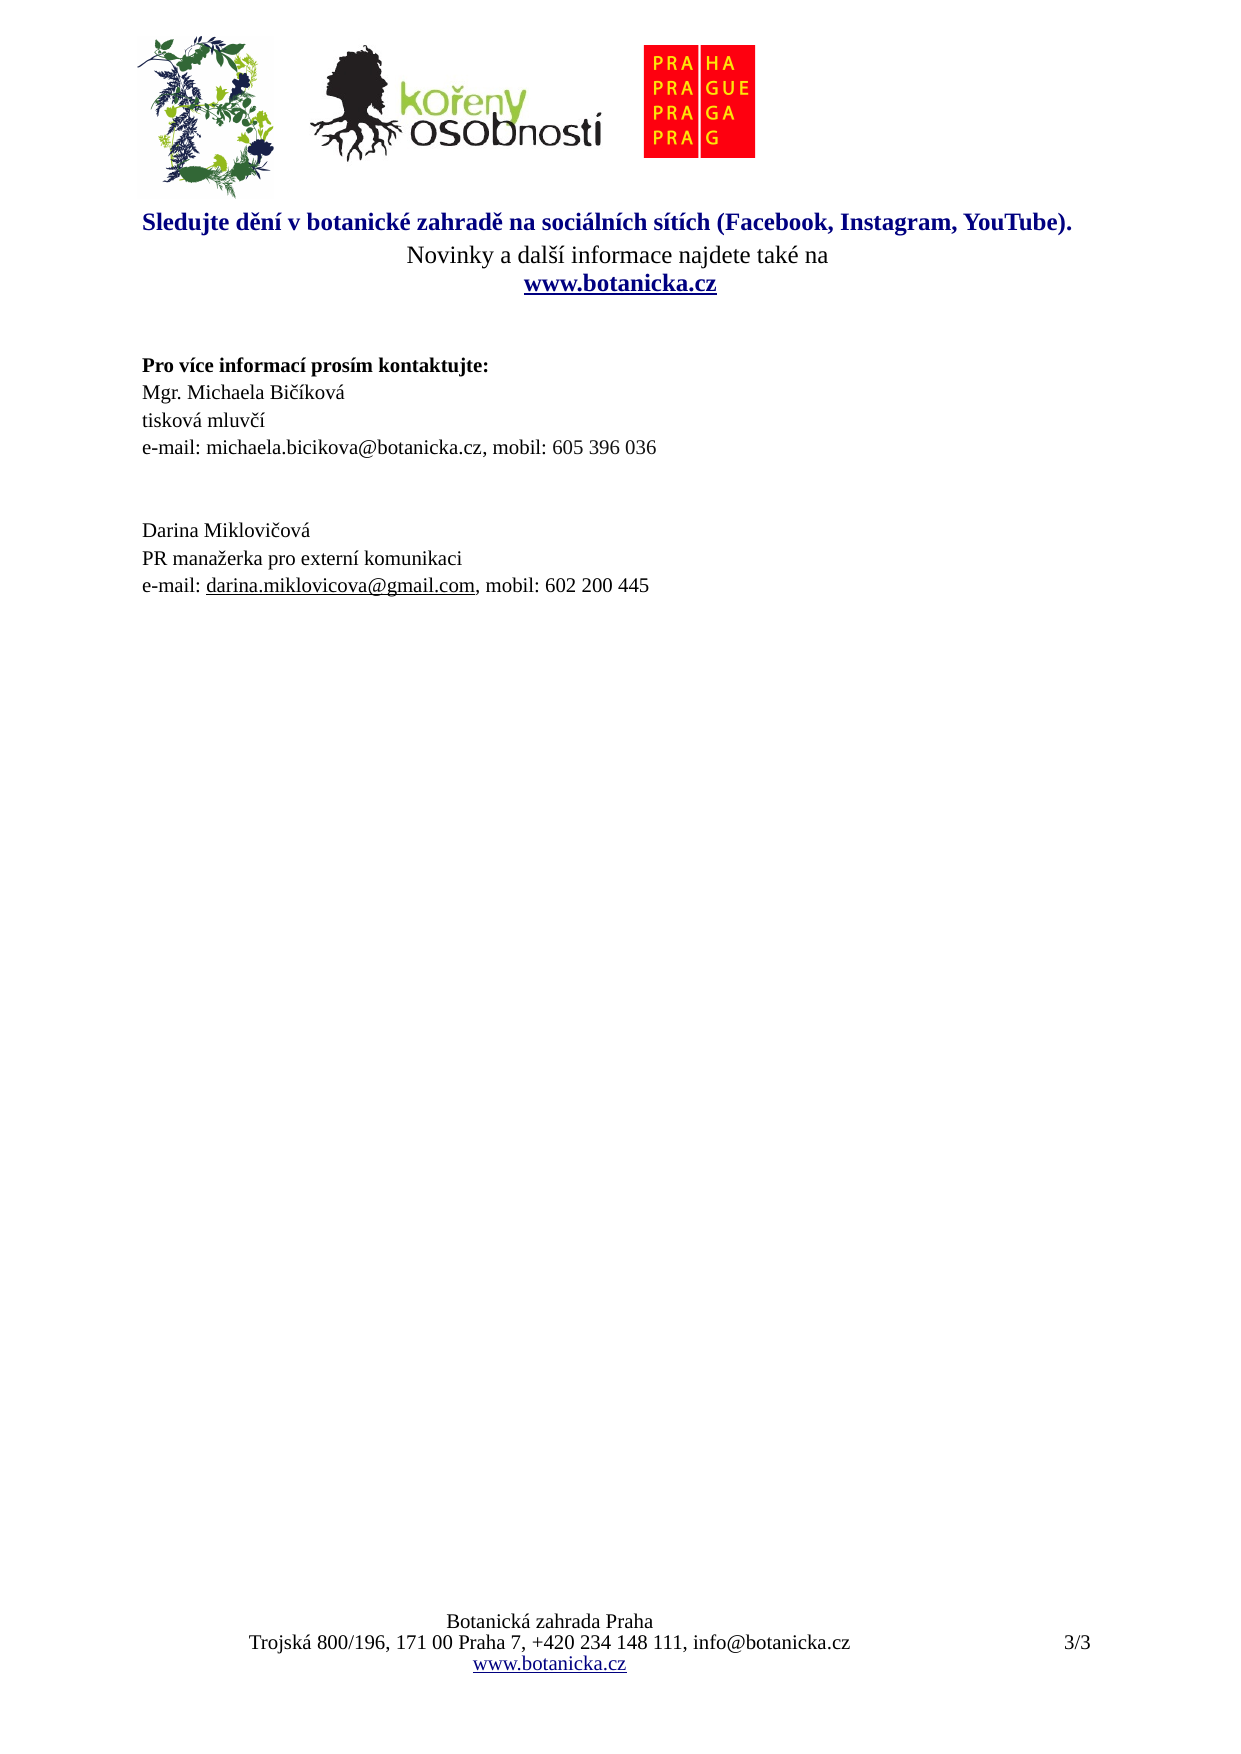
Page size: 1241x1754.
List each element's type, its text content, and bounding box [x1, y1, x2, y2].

text Darina Miklovičová [142, 518, 1098, 542]
text Mgr. Michaela Bičíková [142, 380, 1098, 404]
text Pro více informací prosím kontaktujte: [142, 352, 1098, 377]
picture [137, 36, 274, 199]
text PR manažerka pro externí komunikaci [142, 546, 1098, 570]
text Novinky a další informace najdete také na www.botanicka.cz [142, 240, 1098, 297]
text e-mail: michaela.bicikova@botanicka.cz, mobil: 605 396 036 [142, 435, 1098, 459]
text tisková mluvčí [142, 408, 1098, 432]
picture [284, 25, 627, 186]
picture [643, 45, 756, 158]
text e-mail: darina.miklovicova@gmail.com, mobil: 602 200 445 [142, 573, 1098, 597]
text Sledujte dění v botanické zahradě na sociálních sítích (Facebook, Instagram, YouTube). [142, 207, 1098, 236]
